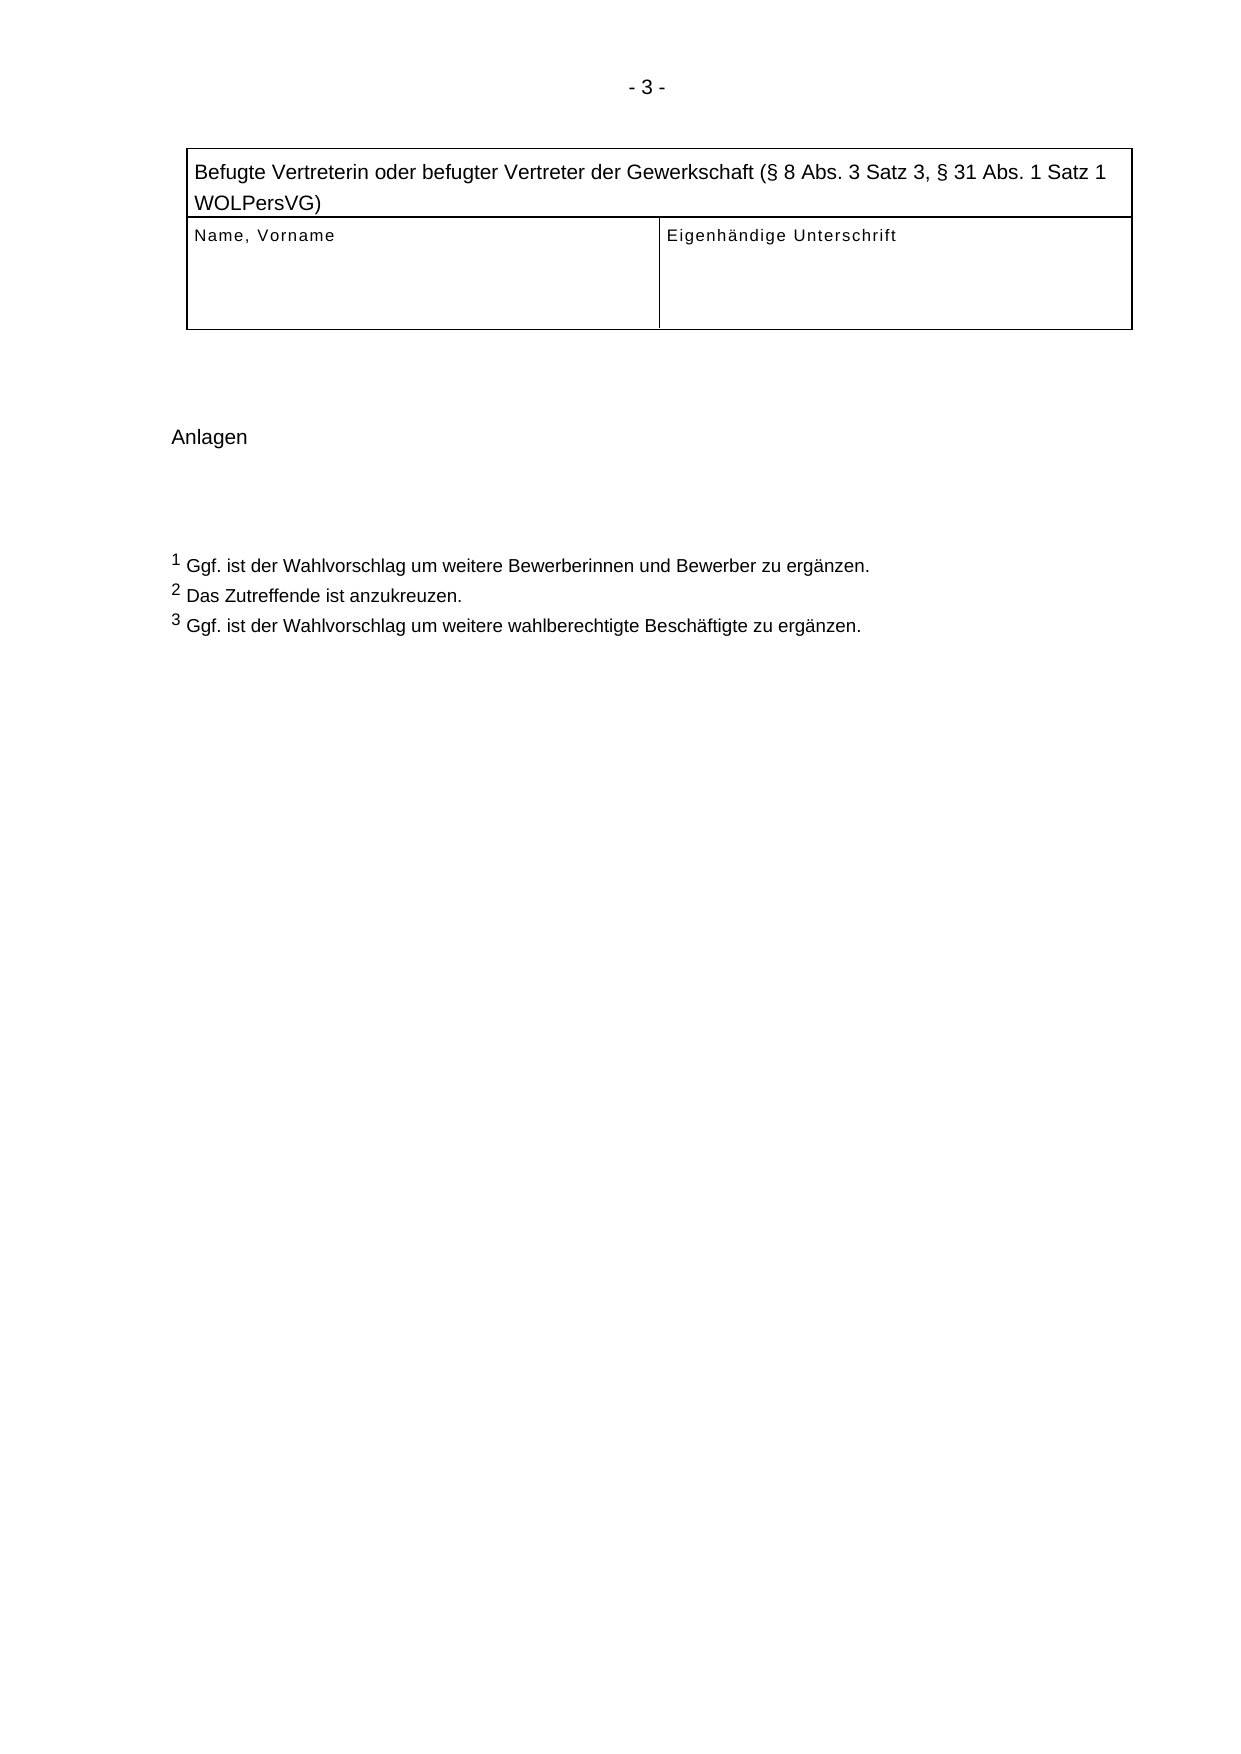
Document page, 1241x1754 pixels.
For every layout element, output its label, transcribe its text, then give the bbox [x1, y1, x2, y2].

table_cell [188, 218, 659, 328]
text 2 Das Zutreffende ist anzukreuzen. [171, 583, 1122, 607]
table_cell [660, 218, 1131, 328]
text 1 Ggf. ist der Wahlvorschlag um weitere Bewerberinnen und Bewerber zu ergänzen. [171, 553, 1122, 577]
text Anlagen [171, 421, 1122, 451]
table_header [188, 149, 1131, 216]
text 3 Ggf. ist der Wahlvorschlag um weitere wahlberechtigte Beschäftigte zu ergänzen. [171, 613, 1122, 637]
